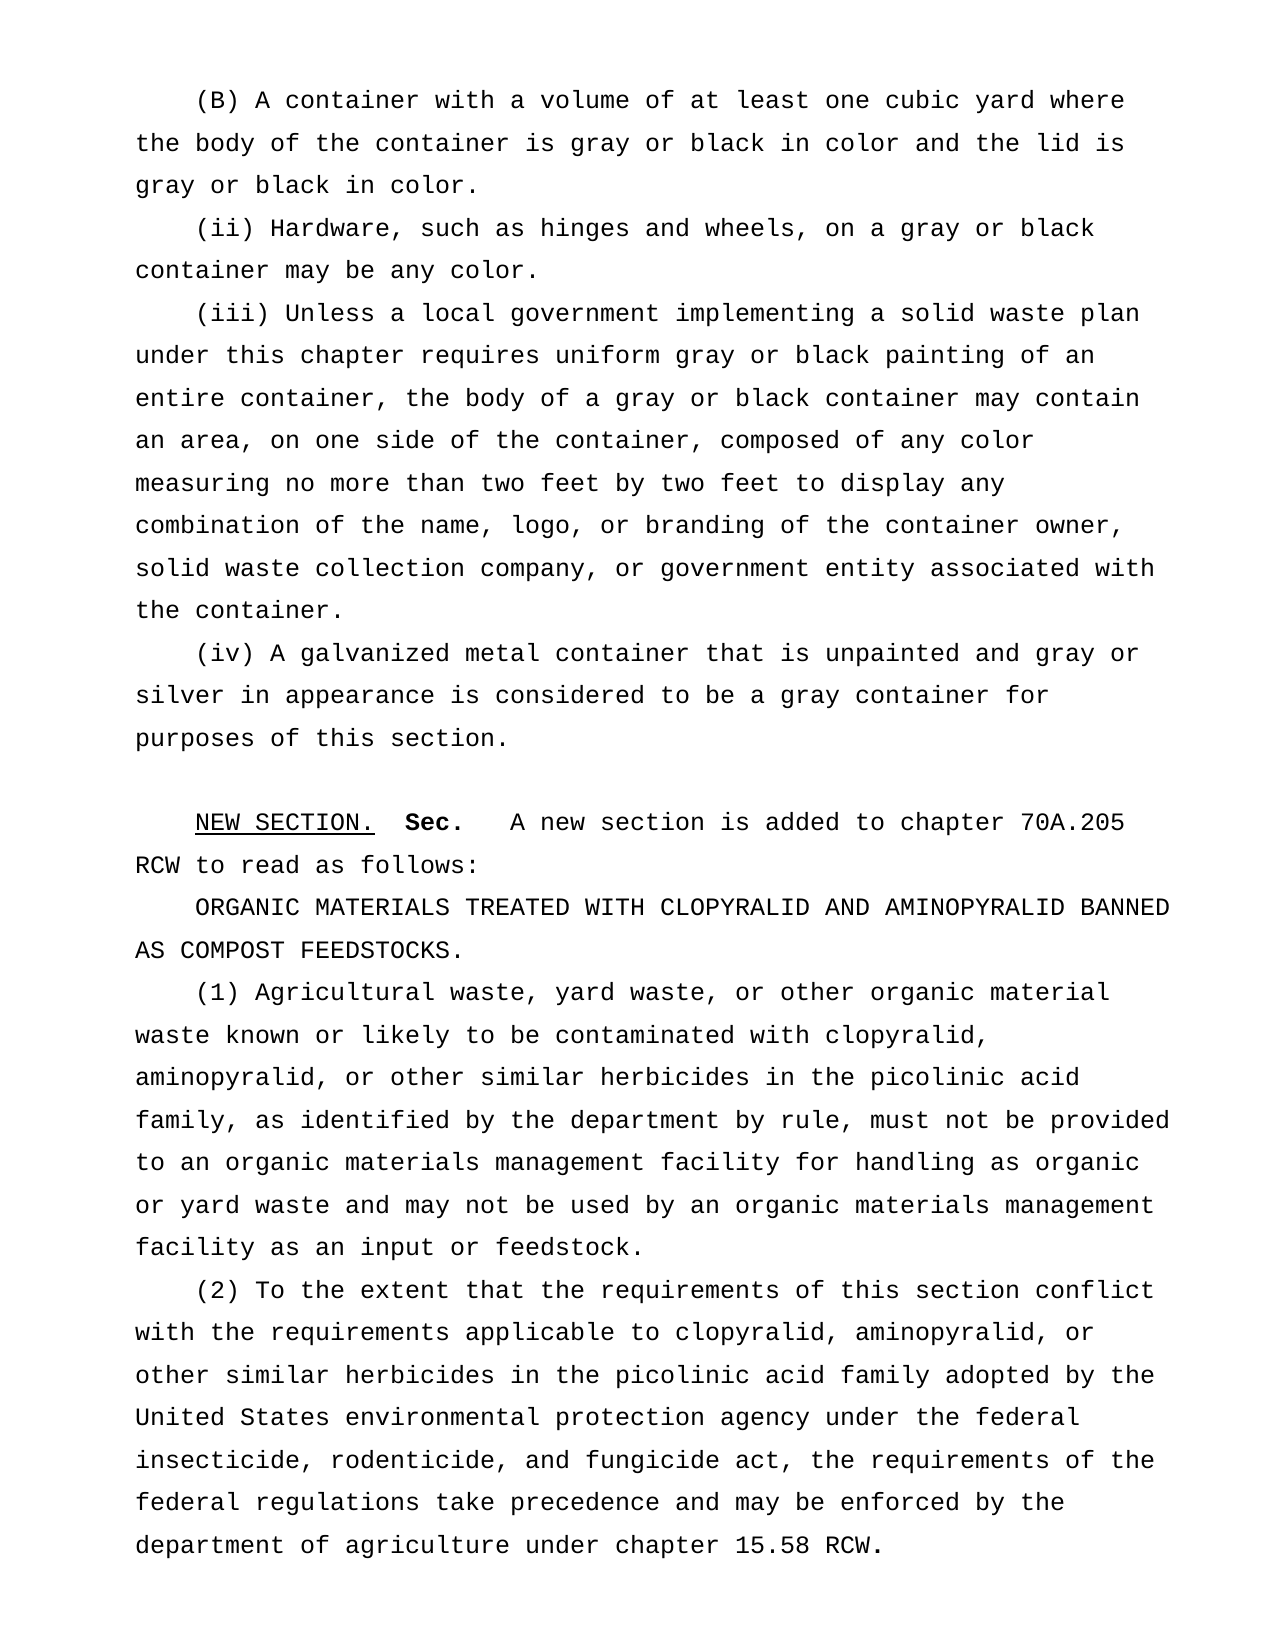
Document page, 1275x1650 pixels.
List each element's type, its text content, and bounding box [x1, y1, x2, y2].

text ORGANIC MATERIALS TREATED WITH CLOPYRALID AND AMINOPYRALID BANNED AS COMPOST FEEDSTOCKS. [135, 882, 1170, 967]
text (iv) A galvanized metal container that is unpainted and gray or silver in appearance is considered to be a gray container for purposes of this section. [135, 627, 1170, 755]
text (ii) Hardware, such as hinges and wheels, on a gray or black container may be any color. [135, 202, 1170, 287]
text (1) Agricultural waste, yard waste, or other organic material waste known or likely to be contaminated with clopyralid, aminopyralid, or other similar herbicides in the picolinic acid family, as identified by the department by rule, must not be provided to an organic materials management facility for handling as organic or yard waste and may not be used by an organic materials management facility as an input or feedstock. [135, 967, 1170, 1264]
text (iii) Unless a local government implementing a solid waste plan under this chapter requires uniform gray or black painting of an entire container, the body of a gray or black container may contain an area, on one side of the container, composed of any color measuring no more than two feet by two feet to display any combination of the name, logo, or branding of the container owner, solid waste collection company, or government entity associated with the container. [135, 287, 1170, 627]
text (2) To the extent that the requirements of this section conflict with the requirements applicable to clopyralid, aminopyralid, or other similar herbicides in the picolinic acid family adopted by the United States environmental protection agency under the federal insecticide, rodenticide, and fungicide act, the requirements of the federal regulations take precedence and may be enforced by the department of agriculture under chapter 15.58 RCW. [135, 1264, 1170, 1562]
text (B) A container with a volume of at least one cubic yard where the body of the container is gray or black in color and the lid is gray or black in color. [135, 75, 1170, 202]
text NEW SECTION. Sec. A new section is added to chapter 70A.205 RCW to read as follows: [135, 797, 1170, 882]
